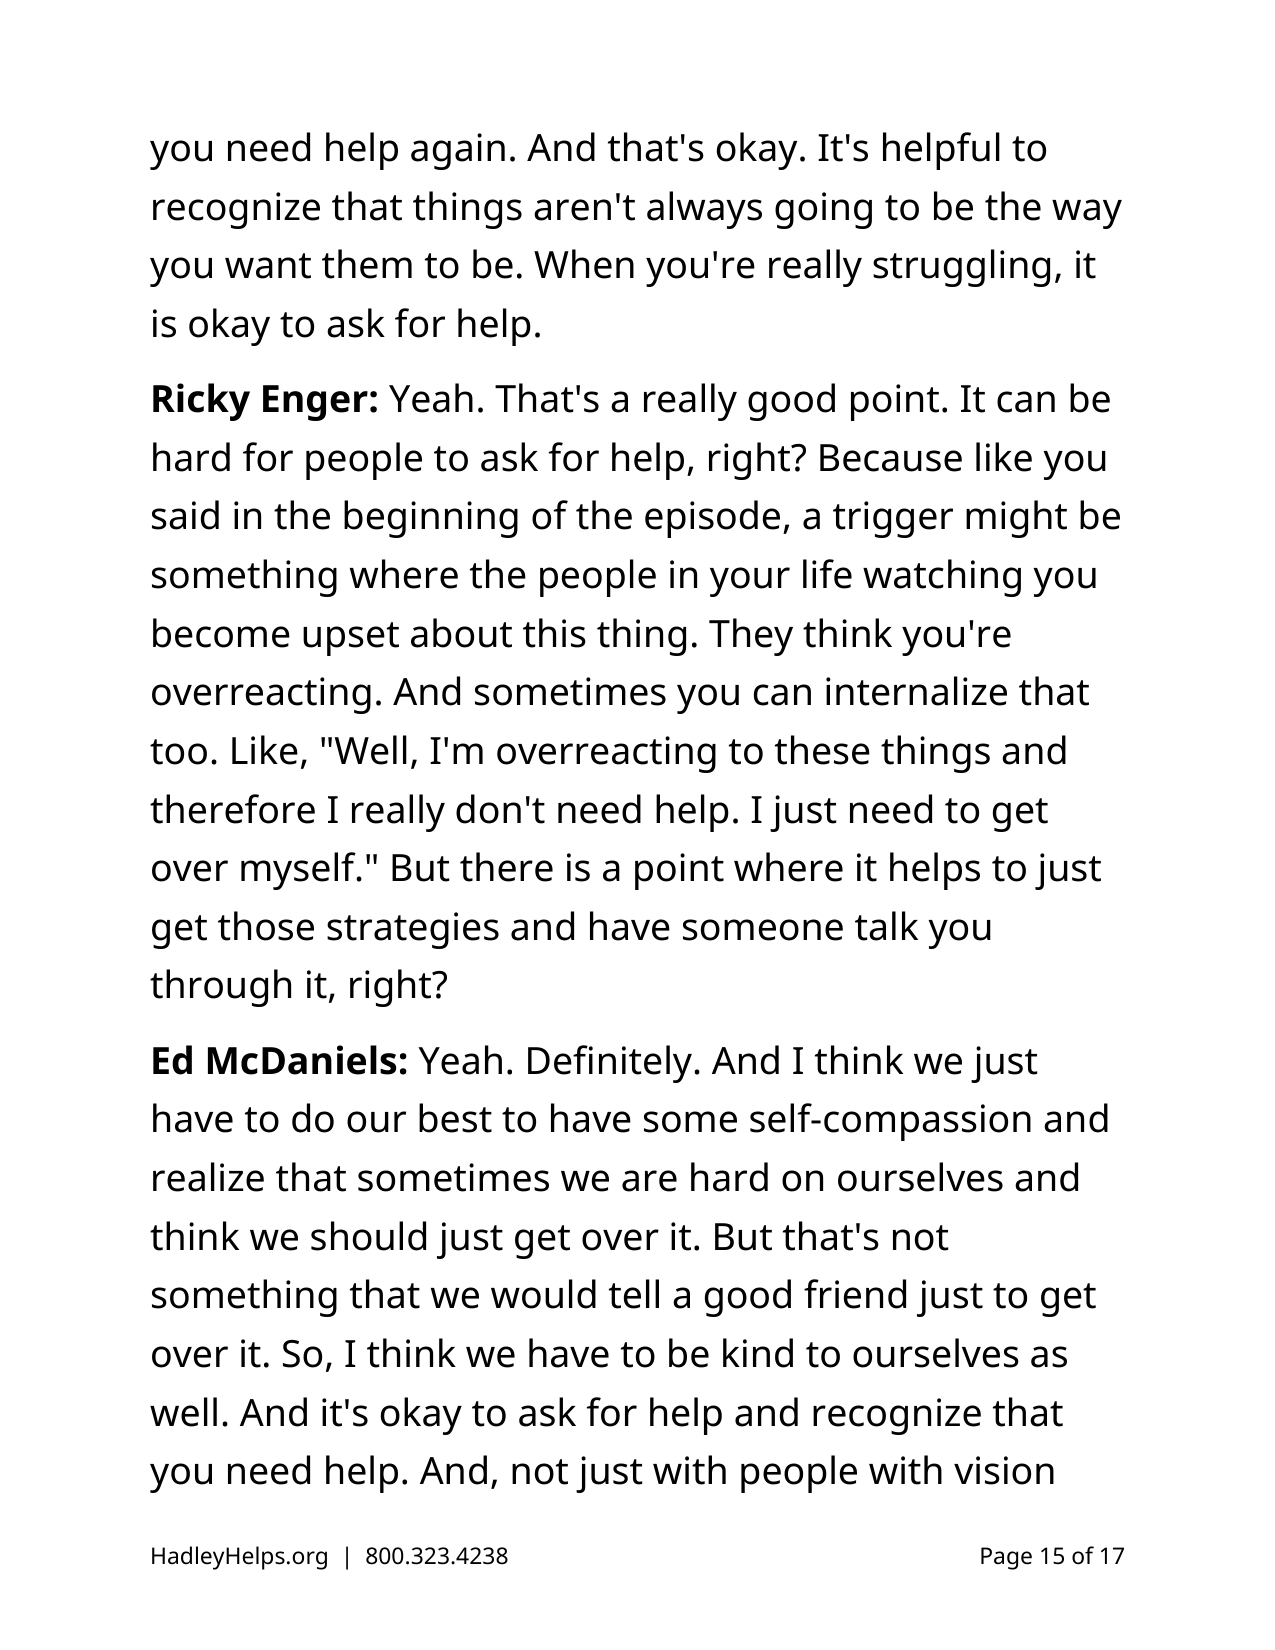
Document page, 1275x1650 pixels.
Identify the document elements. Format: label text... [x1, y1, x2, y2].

text Ricky Enger: Yeah. That's a really good point. It can be hard for people to ask for help, right? Because like you said in the beginning of the episode, a trigger might be something where the people in your life watching you become upset about this thing. They think you're overreacting. And sometimes you can internalize that too. Like, "Well, I'm overreacting to these things and therefore I really don't need help. I just need to get over myself." But there is a point where it helps to just get those strategies and have someone talk you through it, right? [150, 372, 1125, 1010]
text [150, 1034, 1125, 1496]
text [150, 121, 1125, 348]
